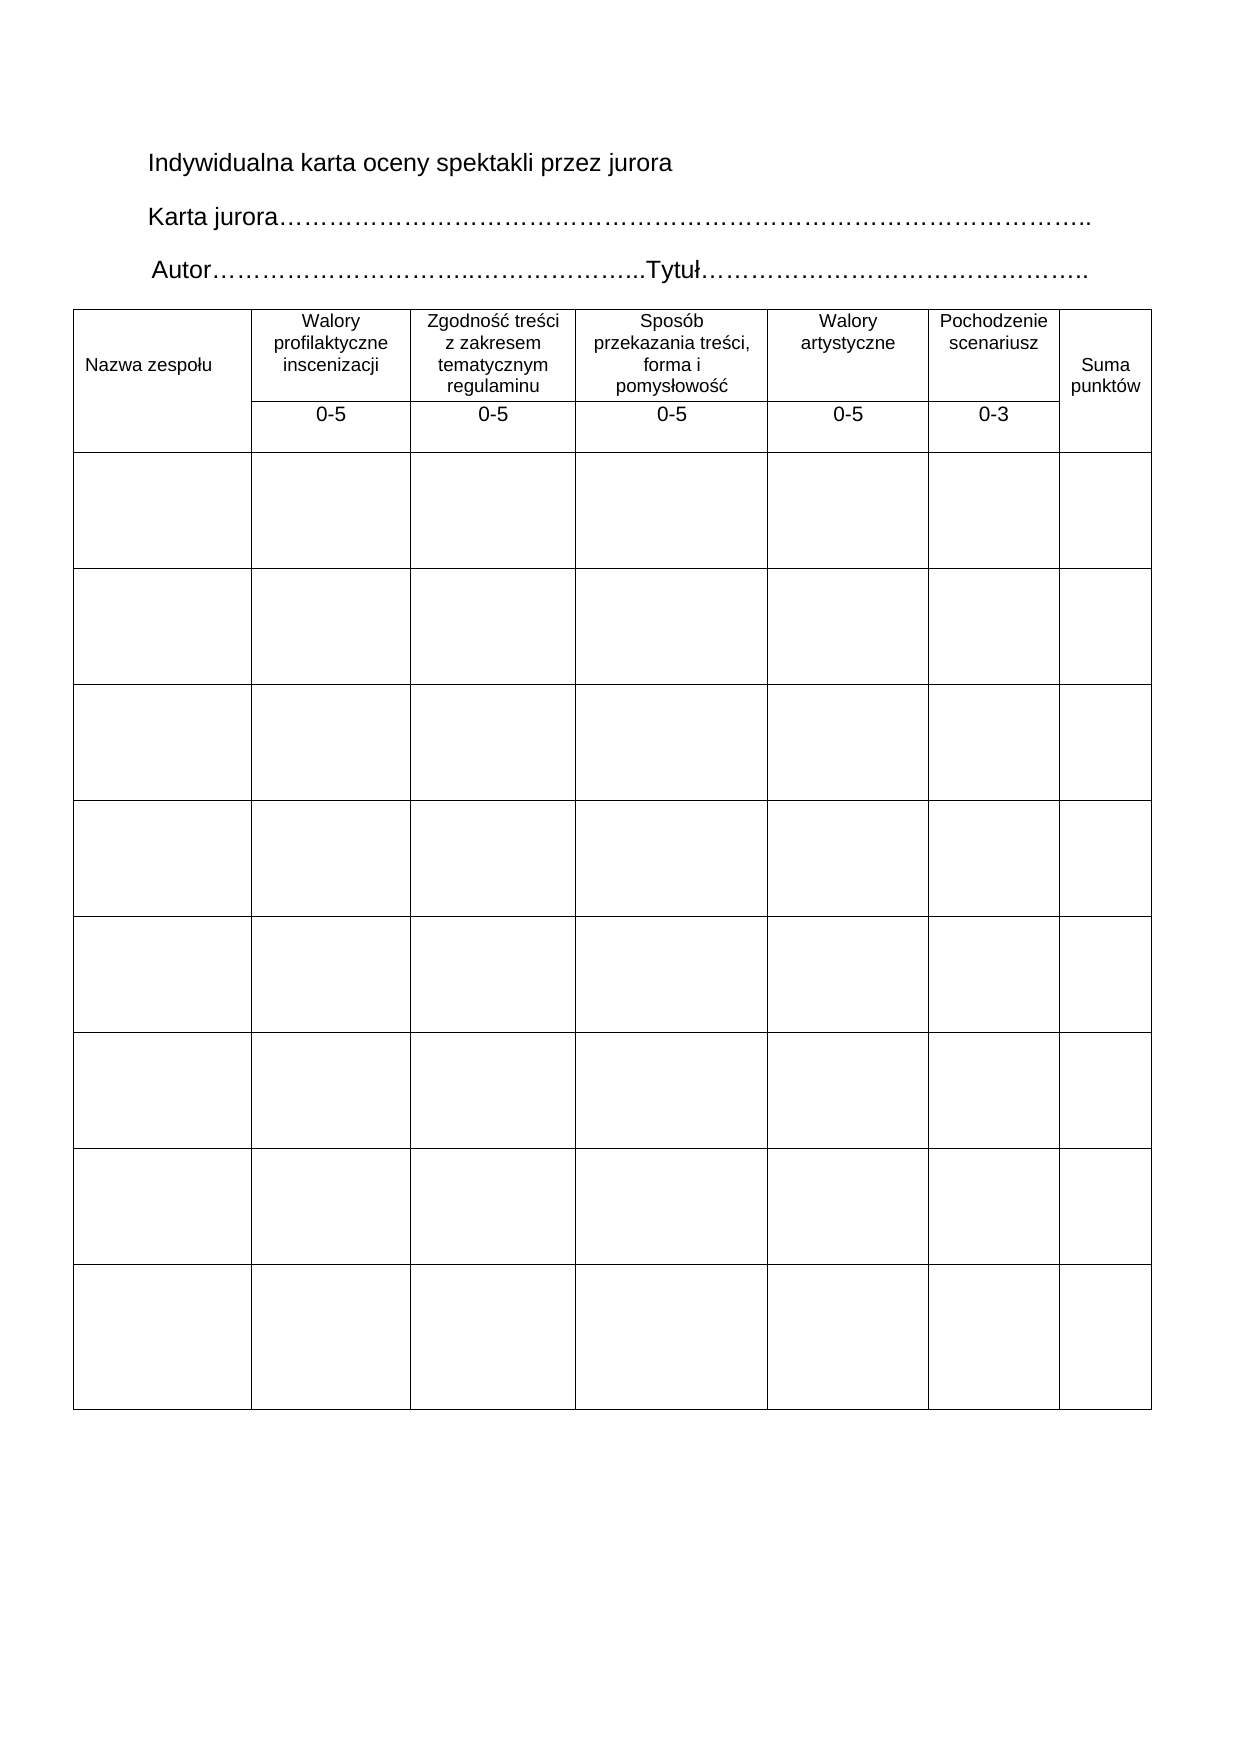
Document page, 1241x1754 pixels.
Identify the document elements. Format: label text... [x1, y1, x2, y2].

table_cell [576, 1033, 767, 1148]
table_cell [74, 453, 251, 568]
table_cell [74, 801, 251, 916]
table_header Walory profilaktyczne inscenizacji [252, 310, 410, 401]
table_cell [929, 453, 1059, 568]
table_cell [576, 801, 767, 916]
table_cell [929, 917, 1059, 1032]
table_header Zgodność treści z zakresem tematycznym regulaminu [411, 310, 575, 401]
table_cell [1060, 1265, 1151, 1409]
table_cell [576, 685, 767, 800]
table_cell [1060, 917, 1151, 1032]
table_cell [74, 685, 251, 800]
table_cell [1060, 685, 1151, 800]
table_cell [74, 1033, 251, 1148]
table_cell 0-5 [768, 402, 928, 452]
table_cell [252, 1265, 410, 1409]
table_cell [929, 685, 1059, 800]
table_cell 0-5 [576, 402, 767, 452]
table_cell [252, 685, 410, 800]
table_cell [252, 569, 410, 684]
table_cell [252, 1149, 410, 1264]
table_header Suma punktów [1060, 310, 1151, 452]
table_cell [74, 569, 251, 684]
table_cell [411, 685, 575, 800]
table_cell [411, 801, 575, 916]
table_cell [768, 453, 928, 568]
table_cell [1060, 569, 1151, 684]
table_cell [411, 1265, 575, 1409]
table_header Sposób przekazania treści, forma i pomysłowość [576, 310, 767, 401]
table_cell [929, 569, 1059, 684]
table_cell [74, 917, 251, 1032]
table_cell [768, 569, 928, 684]
table_cell [929, 1149, 1059, 1264]
table_cell [252, 801, 410, 916]
text Indywidualna karta oceny spektakli przez jurora [148, 148, 1093, 176]
table_cell [1060, 1149, 1151, 1264]
table_cell [768, 1033, 928, 1148]
table_cell [411, 453, 575, 568]
table_cell [411, 917, 575, 1032]
table_cell [576, 569, 767, 684]
table_cell 0-3 [929, 402, 1059, 452]
table_cell [74, 1149, 251, 1264]
table_cell 0-5 [252, 402, 410, 452]
table_cell [929, 1033, 1059, 1148]
text Autor…………………………..………………...Tytuł……………………………………….. [148, 255, 1093, 284]
table_cell [1060, 1033, 1151, 1148]
table_cell [576, 917, 767, 1032]
table_cell [576, 1149, 767, 1264]
table_cell [252, 453, 410, 568]
table_header Nazwa zespołu [74, 310, 251, 452]
text Karta jurora…………………………………………………………………………………….. [148, 201, 1093, 230]
table_cell [411, 1149, 575, 1264]
table_cell [576, 453, 767, 568]
table_cell [576, 1265, 767, 1409]
table_cell 0-5 [411, 402, 575, 452]
table_header Walory artystyczne [768, 310, 928, 401]
table_cell [768, 917, 928, 1032]
table_cell [252, 1033, 410, 1148]
table_cell [411, 569, 575, 684]
table_cell [411, 1033, 575, 1148]
table_cell [768, 801, 928, 916]
table_cell [1060, 801, 1151, 916]
table_cell [929, 1265, 1059, 1409]
table_cell [768, 685, 928, 800]
table_header Pochodzenie scenariusz [929, 310, 1059, 401]
table_cell [74, 1265, 251, 1409]
table_cell [252, 917, 410, 1032]
table_cell [768, 1265, 928, 1409]
table_cell [929, 801, 1059, 916]
table_cell [768, 1149, 928, 1264]
table_cell [1060, 453, 1151, 568]
